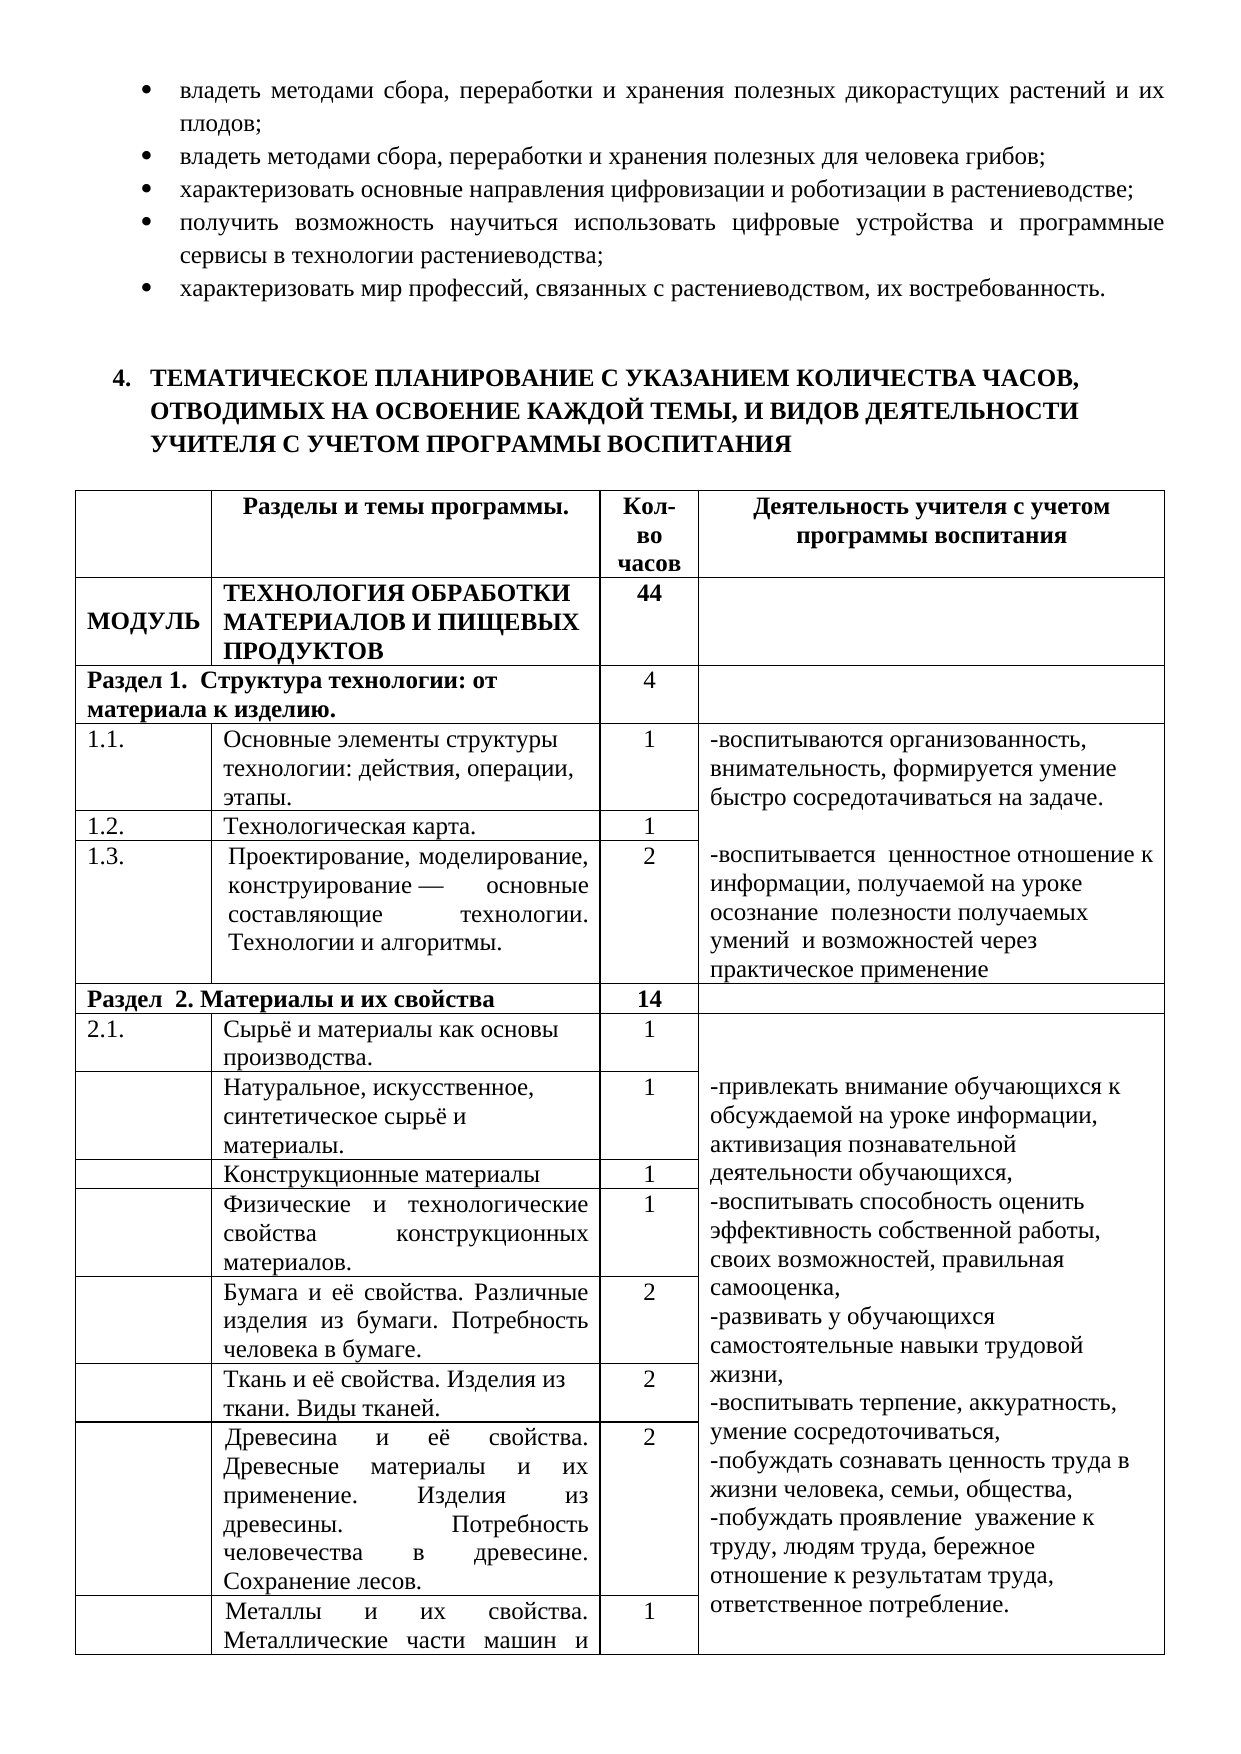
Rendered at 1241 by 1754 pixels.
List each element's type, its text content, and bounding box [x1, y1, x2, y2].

table_cell 2 [601, 841, 698, 983]
table_cell [76, 1364, 211, 1421]
list характеризовать мир профессий, связанных с растениеводством, их востребованность. [142, 273, 1165, 302]
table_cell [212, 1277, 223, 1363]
table_cell 2 [601, 1423, 698, 1595]
table_cell 1 [601, 1189, 698, 1276]
table_cell [76, 1189, 211, 1276]
table_cell Натуральное, искусственное, синтетическое сырьё и материалы. [212, 1072, 599, 1158]
table_cell Сырьё и материалы как основы производства. [212, 1014, 599, 1071]
table_cell Проектирование, моделирование, конструирование — основные составляющие технологии. Технологии и алгоритмы. [212, 841, 599, 983]
table_cell 1 [601, 811, 698, 840]
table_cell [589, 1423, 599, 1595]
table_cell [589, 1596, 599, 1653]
table_cell Основные элементы структуры технологии: действия, операции, этапы. [212, 724, 599, 810]
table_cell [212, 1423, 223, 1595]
table_cell Технологическая карта. [212, 811, 599, 840]
table_cell Ткань и её свойства. Изделия из ткани. Виды тканей. [212, 1364, 599, 1421]
table_header Деятельность учителя с учетом программы воспитания [699, 491, 1164, 577]
table_cell [699, 666, 1164, 723]
list владеть методами сбора, переработки и хранения полезных дикорастущих растений и их плодов; [142, 75, 1165, 137]
table_cell [76, 1596, 211, 1653]
table_cell 1 [601, 1072, 698, 1158]
table_cell 1.2. [76, 811, 211, 840]
table_cell 4 [601, 666, 698, 723]
list характеризовать основные направления цифровизации и роботизации в растениеводстве; [142, 174, 1165, 203]
table_cell 1 [601, 1160, 698, 1188]
table_cell Конструкционные материалы [212, 1160, 599, 1188]
table_cell [699, 578, 1164, 664]
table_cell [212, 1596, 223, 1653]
table_cell Раздел 2. Материалы и их свойства [76, 984, 599, 1013]
table_cell [76, 1423, 211, 1595]
table_cell МОДУЛЬ [76, 578, 211, 664]
table_cell 1 [601, 724, 698, 810]
table_cell ТЕХНОЛОГИЯ ОБРАБОТКИ МАТЕРИАЛОВ И ПИЩЕВЫХ ПРОДУКТОВ [212, 578, 599, 664]
table_cell 2 [601, 1364, 698, 1421]
table_cell -воспитываются организованность, внимательность, формируется умение быстро сосредотачиваться на задаче. -воспитывается ценностное отношение к информации, получаемой на уроке осознание полезности получаемых умений и возможностей через практическое применение [699, 724, 1164, 983]
table_header [76, 491, 211, 577]
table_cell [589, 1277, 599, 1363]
list владеть методами сбора, переработки и хранения полезных для человека грибов; [142, 141, 1165, 170]
table_cell 1 [601, 1596, 698, 1653]
table_cell Раздел 1. Структура технологии: от материала к изделию. [76, 666, 599, 723]
table_cell [699, 984, 1164, 1013]
list получить возможность научиться использовать цифровые устройства и программные сервисы в технологии растениеводства; [142, 207, 1165, 269]
table_cell [76, 1160, 211, 1188]
table_cell 1.1. [76, 724, 211, 810]
table_header Разделы и темы программы. [212, 491, 599, 577]
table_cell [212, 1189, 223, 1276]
table_cell 44 [601, 578, 698, 664]
table_cell [76, 1277, 211, 1363]
table_cell 2.1. [76, 1014, 211, 1071]
table_header Кол-во часов [601, 491, 698, 577]
table_cell -привлекать внимание обучающихся к обсуждаемой на уроке информации, активизация познавательной деятельности обучающихся, -воспитывать способность оценить эффективность собственной работы, своих возможностей, правильная самооценка, -развивать у обучающихся самостоятельные навыки трудовой жизни, -воспитывать терпение, аккуратность, умение сосредоточиваться, -побуждать сознавать ценность труда в жизни человека, семьи, общества, -побуждать проявление уважение к труду, людям труда, бережное отношение к результатам труда, ответственное потребление. [699, 1014, 1164, 1653]
list ТЕМАТИЧЕСКОЕ ПЛАНИРОВАНИЕ С УКАЗАНИЕМ КОЛИЧЕСТВА ЧАСОВ, ОТВОДИМЫХ НА ОСВОЕНИЕ КАЖДОЙ ТЕМЫ, И ВИДОВ ДЕЯТЕЛЬНОСТИ УЧИТЕЛЯ С УЧЕТОМ ПРОГРАММЫ ВОСПИТАНИЯ [112, 363, 1165, 458]
table_cell 1 [601, 1014, 698, 1071]
table_cell [76, 1072, 211, 1158]
table_cell 14 [601, 984, 698, 1013]
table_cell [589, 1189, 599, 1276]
table_cell 1.3. [76, 841, 211, 983]
table_cell 2 [601, 1277, 698, 1363]
